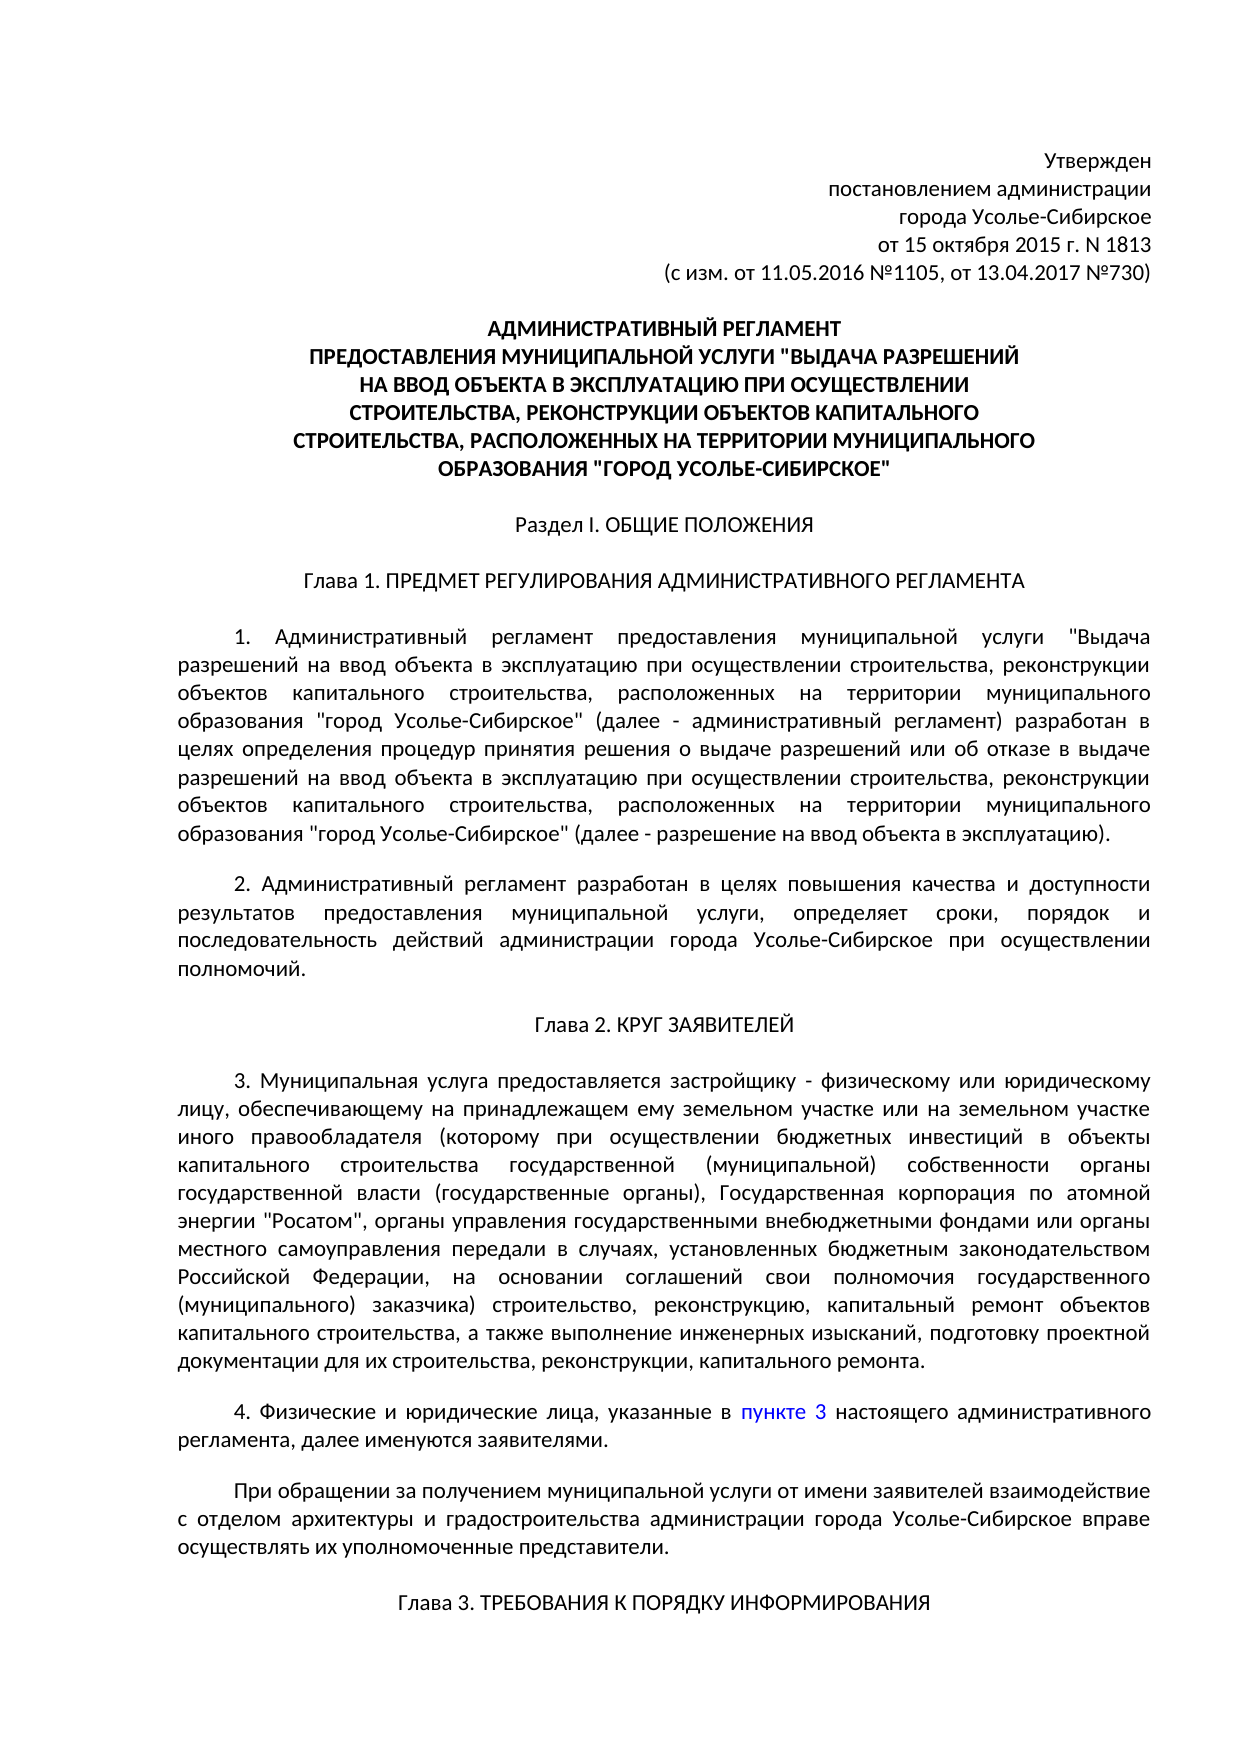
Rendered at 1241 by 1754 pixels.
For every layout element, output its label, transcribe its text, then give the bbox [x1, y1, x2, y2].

text ПРЕДОСТАВЛЕНИЯ МУНИЦИПАЛЬНОЙ УСЛУГИ "ВЫДАЧА РАЗРЕШЕНИЙ [177, 342, 1152, 370]
text 3. Муниципальная услуга предоставляется застройщику - физическому или юридическому лицу, обеспечивающему на принадлежащем ему земельном участке или на земельном участке иного правообладателя (которому при осуществлении бюджетных инвестиций в объекты капитального строительства государственной (муниципальной) собственности органы государственной власти (государственные органы), Государственная корпорация по атомной энергии "Росатом", органы управления государственными внебюджетными фондами или органы местного самоуправления передали в случаях, установленных бюджетным законодательством Российской Федерации, на основании соглашений свои полномочия государственного (муниципального) заказчика) строительство, реконструкцию, капитальный ремонт объектов капитального строительства, а также выполнение инженерных изысканий, подготовку проектной документации для их строительства, реконструкции, капитального ремонта. [177, 1066, 1152, 1374]
text АДМИНИСТРАТИВНЫЙ РЕГЛАМЕНТ [177, 314, 1152, 342]
text Глава 2. КРУГ ЗАЯВИТЕЛЕЙ [177, 1010, 1152, 1038]
text 2. Административный регламент разработан в целях повышения качества и доступности результатов предоставления муниципальной услуги, определяет сроки, порядок и последовательность действий администрации города Усолье-Сибирское при осуществлении полномочий. [177, 869, 1152, 982]
text Утвержден [177, 146, 1152, 174]
text Раздел I. ОБЩИЕ ПОЛОЖЕНИЯ [177, 510, 1152, 538]
text Глава 3. ТРЕБОВАНИЯ К ПОРЯДКУ ИНФОРМИРОВАНИЯ [177, 1588, 1152, 1616]
text (с изм. от 11.05.2016 №1105, от 13.04.2017 №730) [177, 258, 1152, 286]
text 1. Административный регламент предоставления муниципальной услуги "Выдача разрешений на ввод объекта в эксплуатацию при осуществлении строительства, реконструкции объектов капитального строительства, расположенных на территории муниципального образования "город Усолье-Сибирское" (далее - административный регламент) разработан в целях определения процедур принятия решения о выдаче разрешений или об отказе в выдаче разрешений на ввод объекта в эксплуатацию при осуществлении строительства, реконструкции объектов капитального строительства, расположенных на территории муниципального образования "город Усолье-Сибирское" (далее - разрешение на ввод объекта в эксплуатацию). [177, 622, 1152, 847]
text 4. Физические и юридические лица, указанные в пункте 3 настоящего административного регламента, далее именуются заявителями. [177, 1397, 1152, 1453]
text При обращении за получением муниципальной услуги от имени заявителей взаимодействие с отделом архитектуры и градостроительства администрации города Усолье-Сибирское вправе осуществлять их уполномоченные представители. [177, 1476, 1152, 1560]
text от 15 октября 2015 г. N 1813 [177, 230, 1152, 258]
text постановлением администрации [177, 174, 1152, 202]
text города Усолье-Сибирское [177, 202, 1152, 230]
text НА ВВОД ОБЪЕКТА В ЭКСПЛУАТАЦИЮ ПРИ ОСУЩЕСТВЛЕНИИ [177, 370, 1152, 398]
text СТРОИТЕЛЬСТВА, РАСПОЛОЖЕННЫХ НА ТЕРРИТОРИИ МУНИЦИПАЛЬНОГО [177, 426, 1152, 454]
text Глава 1. ПРЕДМЕТ РЕГУЛИРОВАНИЯ АДМИНИСТРАТИВНОГО РЕГЛАМЕНТА [177, 566, 1152, 594]
text ОБРАЗОВАНИЯ "ГОРОД УСОЛЬЕ-СИБИРСКОЕ" [177, 454, 1152, 482]
text СТРОИТЕЛЬСТВА, РЕКОНСТРУКЦИИ ОБЪЕКТОВ КАПИТАЛЬНОГО [177, 398, 1152, 426]
